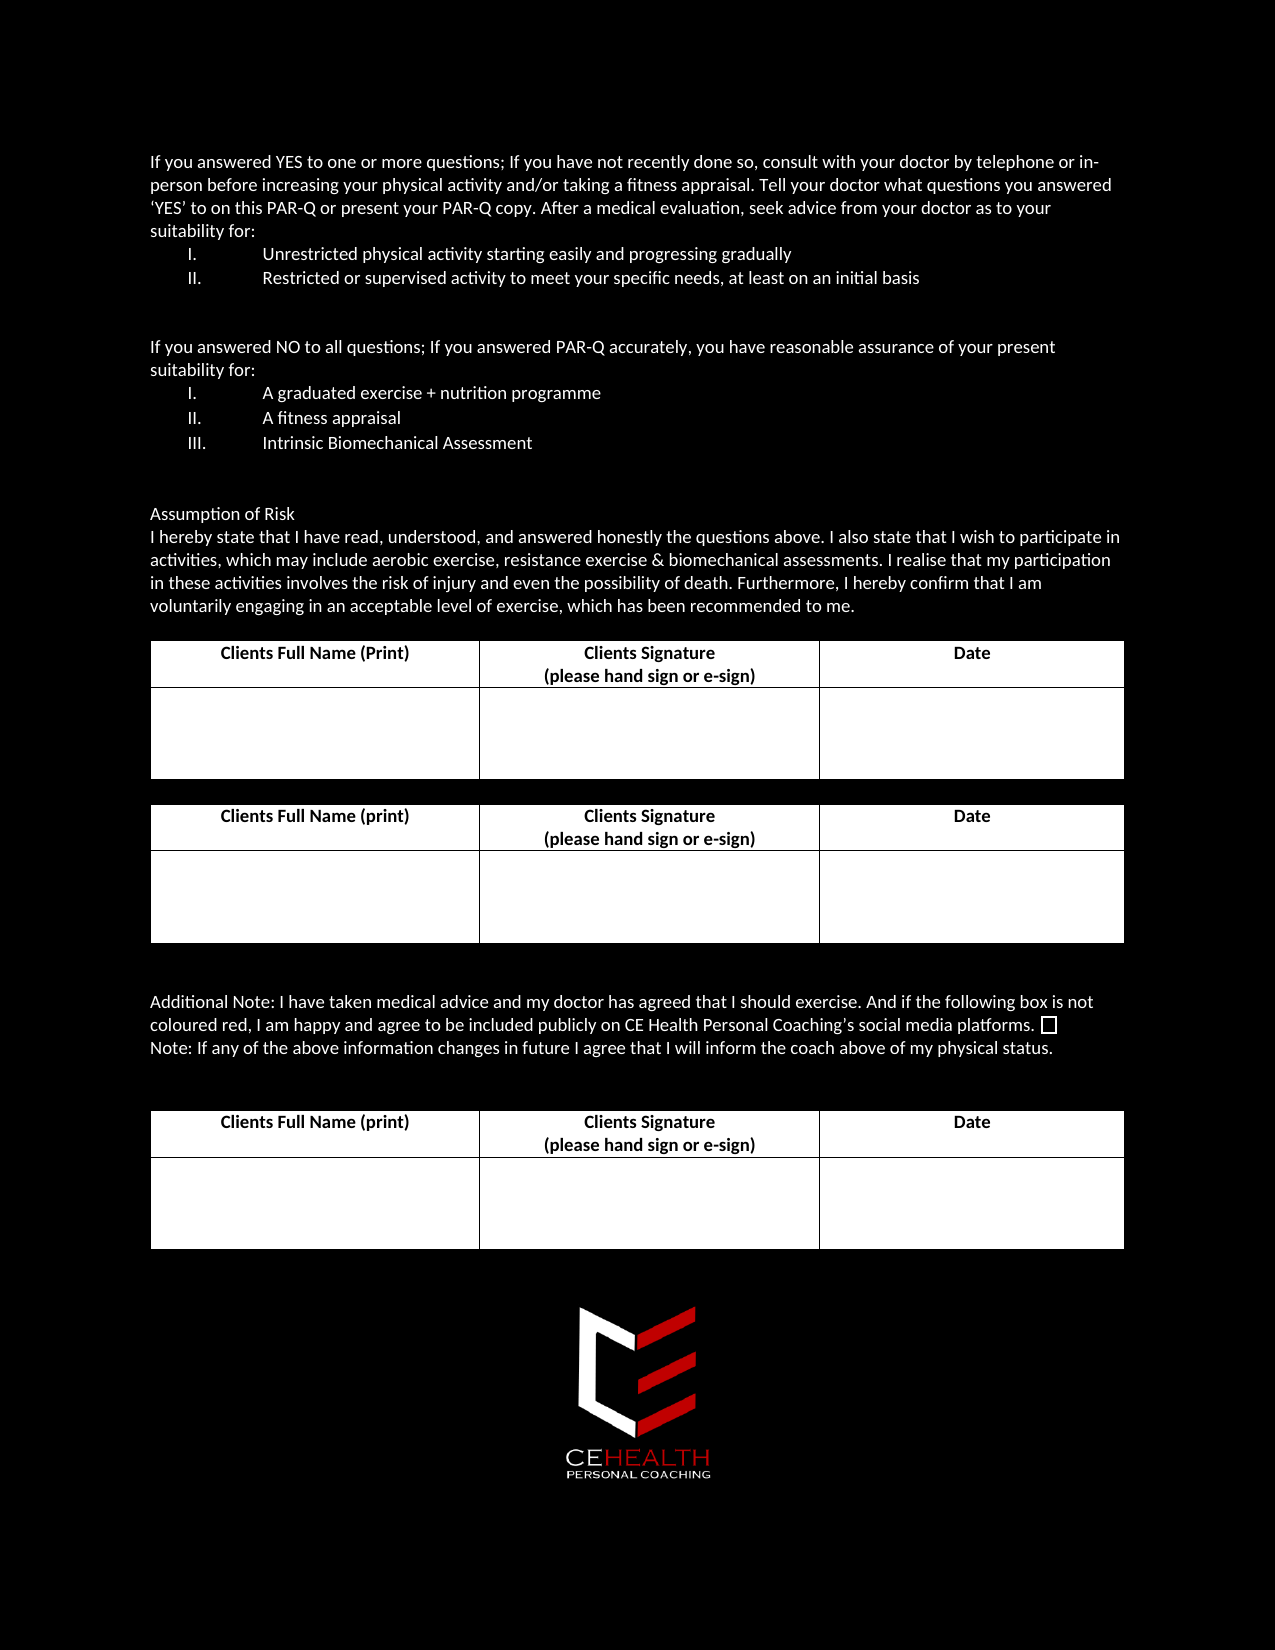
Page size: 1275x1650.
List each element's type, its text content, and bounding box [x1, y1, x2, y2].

table_header Clients Full Name (print) [151, 805, 479, 850]
text Note: If any of the above information changes in future I agree that I will inform the coach above of my physical status. [150, 1036, 1125, 1059]
table_header Clients Full Name (Print) [151, 641, 479, 687]
list Restricted or supervised activity to meet your specific needs, at least on an initial basis [187, 266, 1125, 289]
table_cell [480, 851, 819, 943]
list Intrinsic Biomechanical Assessment [187, 431, 1125, 454]
table_header Clients Signature (please hand sign or e-sign) [480, 1111, 819, 1157]
table_cell [151, 851, 479, 943]
text If you answered NO to all questions; If you answered PAR-Q accurately, you have reasonable assurance of your present suitability for: [150, 336, 1125, 382]
list Unrestricted physical activity starting easily and progressing gradually [187, 242, 1125, 264]
table_header Clients Signature (please hand sign or e-sign) [480, 641, 819, 687]
picture [556, 1302, 719, 1485]
table_header Date [820, 1111, 1124, 1157]
list A graduated exercise + nutrition programme [187, 382, 1125, 404]
list A fitness appraisal [187, 406, 1125, 429]
table_cell [151, 688, 479, 779]
text I hereby state that I have read, understood, and answered honestly the questions above. I also state that I wish to participate in activities, which may include aerobic exercise, resistance exercise & biomechanical assessments. I realise that my participation in these activities involves the risk of injury and even the possibility of death. Furthermore, I hereby confirm that I am voluntarily engaging in an acceptable level of exercise, which has been recommended to me. [150, 525, 1125, 617]
table_header Date [820, 805, 1124, 850]
table_header Clients Signature (please hand sign or e-sign) [480, 805, 819, 850]
table_cell [820, 1158, 1124, 1249]
table_cell [480, 1158, 819, 1249]
table_cell [820, 851, 1124, 943]
table_header Date [820, 641, 1124, 687]
text Assumption of Risk [150, 502, 1125, 525]
table_cell [820, 688, 1124, 779]
table_cell [151, 1158, 479, 1249]
text Additional Note: I have taken medical advice and my doctor has agreed that I should exercise. And if the following box is not coloured red, I am happy and agree to be included publicly on CE Health Personal Coaching’s social media platforms. [150, 990, 1125, 1036]
text If you answered YES to one or more questions; If you have not recently done so, consult with your doctor by telephone or in-person before increasing your physical activity and/or taking a fitness appraisal. Tell your doctor what questions you answered ‘YES’ to on this PAR-Q or present your PAR-Q copy. After a medical evaluation, seek advice from your doctor as to your suitability for: [150, 150, 1125, 242]
table_cell [480, 688, 819, 779]
table_header Clients Full Name (print) [151, 1111, 479, 1157]
